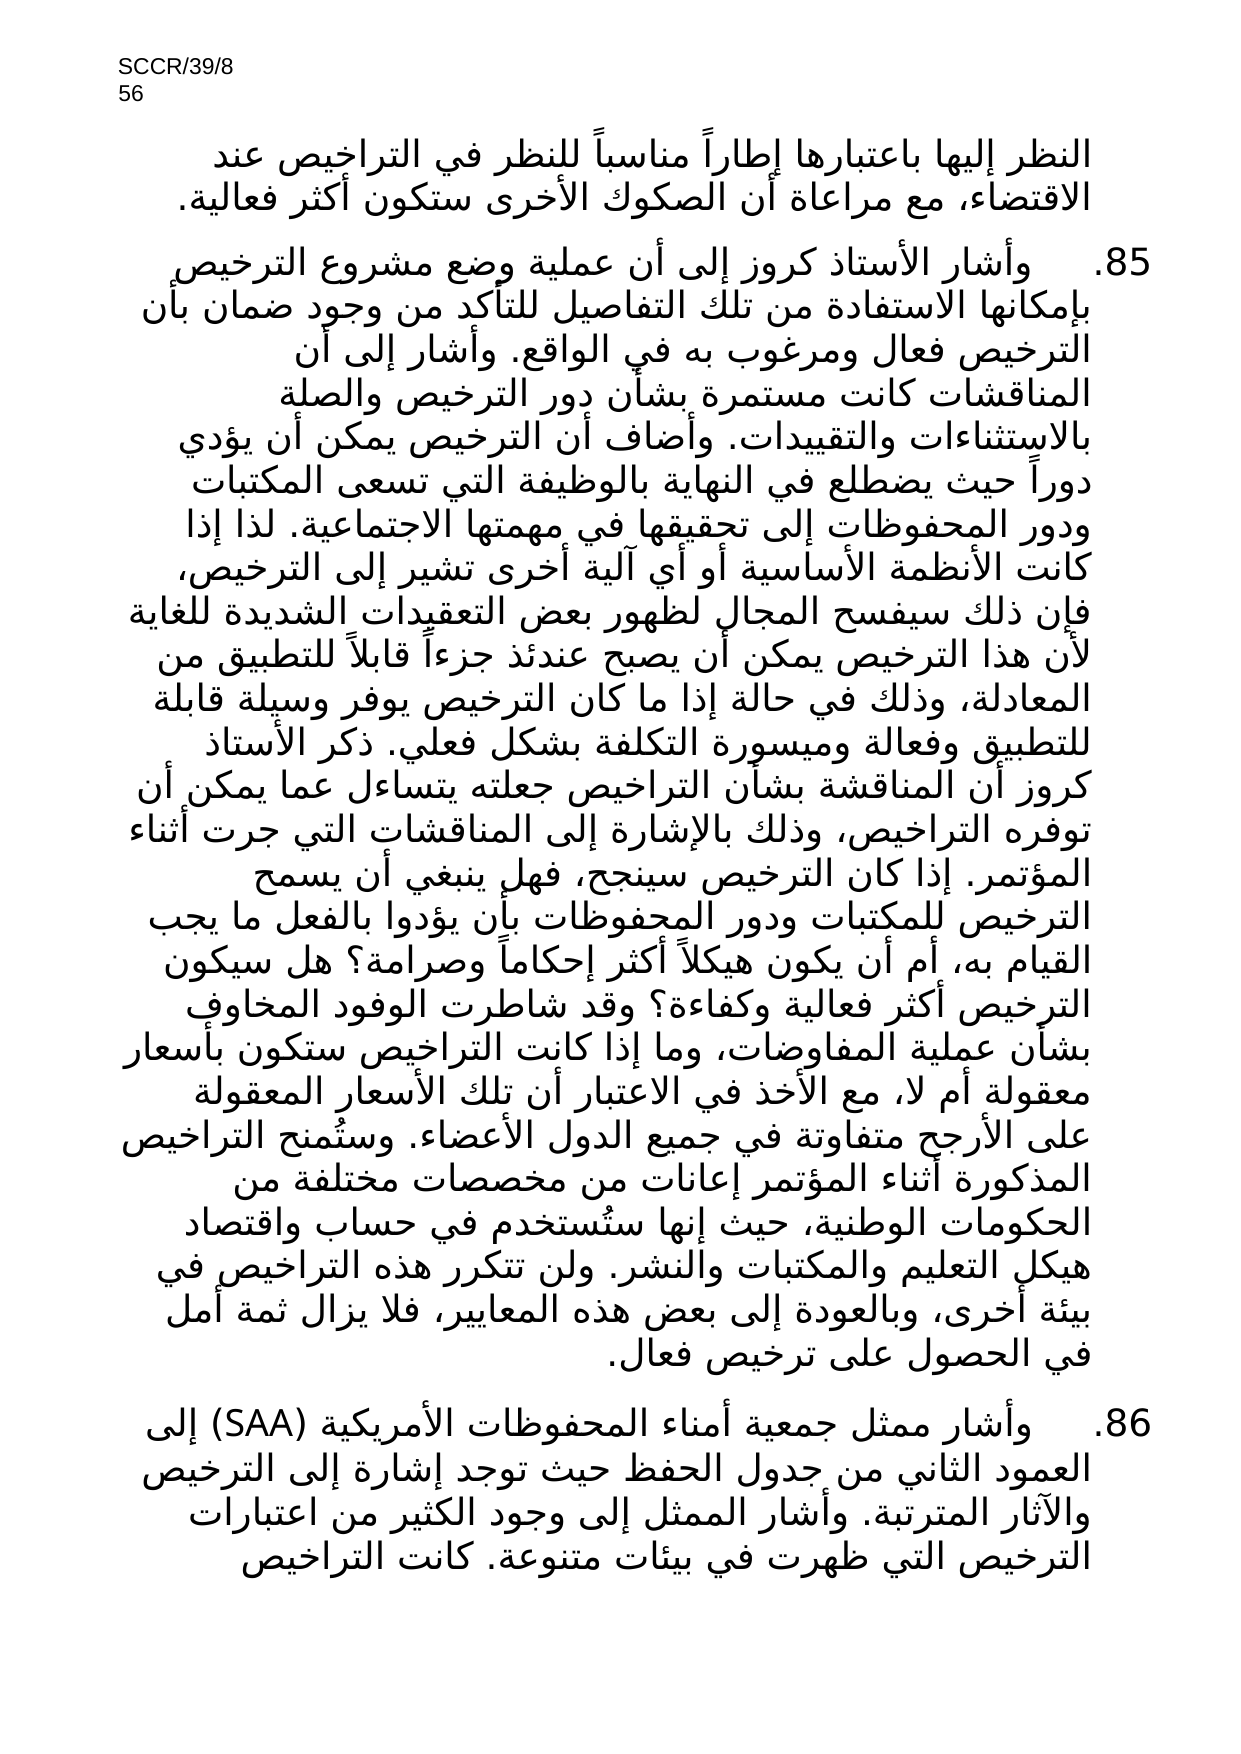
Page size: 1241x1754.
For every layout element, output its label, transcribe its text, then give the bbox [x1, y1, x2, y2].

text وأشار الأستاذ كروز إلى أن عملية وضع مشروع الترخيص بإمكانها الاستفادة من تلك التفاصيل للتأكد من وجود ضمان بأن الترخيص فعال ومرغوب به في الواقع. وأشار إلى أن المناقشات كانت مستمرة بشأن دور الترخيص والصلة بالاستثناءات والتقييدات. وأضاف أن الترخيص يمكن أن يؤدي دوراً حيث يضطلع في النهاية بالوظيفة التي تسعى المكتبات ودور المحفوظات إلى تحقيقها في مهمتها الاجتماعية. لذا إذا كانت الأنظمة الأساسية أو أي آلية أخرى تشير إلى الترخيص، فإن ذلك سيفسح المجال لظهور بعض التعقيدات الشديدة للغاية لأن هذا الترخيص يمكن أن يصبح عندئذ جزءاً قابلاً للتطبيق من المعادلة، وذلك في حالة إذا ما كان الترخيص يوفر وسيلة قابلة للتطبيق وفعالة وميسورة التكلفة بشكل فعلي. ذكر الأستاذ كروز أن المناقشة بشأن التراخيص جعلته يتساءل عما يمكن أن توفره التراخيص، وذلك بالإشارة إلى المناقشات التي جرت أثناء المؤتمر. إذا كان الترخيص سينجح، فهل ينبغي أن يسمح الترخيص للمكتبات ودور المحفوظات بأن يؤدوا بالفعل ما يجب القيام به، أم أن يكون هيكلاً أكثر إحكاماً وصرامة؟ هل سيكون الترخيص أكثر فعالية وكفاءة؟ وقد شاطرت الوفود المخاوف بشأن عملية المفاوضات، وما إذا كانت التراخيص ستكون بأسعار معقولة أم لا، مع الأخذ في الاعتبار أن تلك الأسعار المعقولة على الأرجح متفاوتة في جميع الدول الأعضاء. وستُمنح التراخيص المذكورة أثناء المؤتمر إعانات من مخصصات مختلفة من الحكومات الوطنية، حيث إنها ستُستخدم في حساب واقتصاد هيكل التعليم والمكتبات والنشر. ولن تتكرر هذه التراخيص في بيئة أخرى، وبالعودة إلى بعض هذه المعايير، فلا يزال ثمة أمل في الحصول على ترخيص فعال. [118, 240, 1092, 1375]
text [118, 132, 1092, 219]
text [118, 1396, 1092, 1578]
